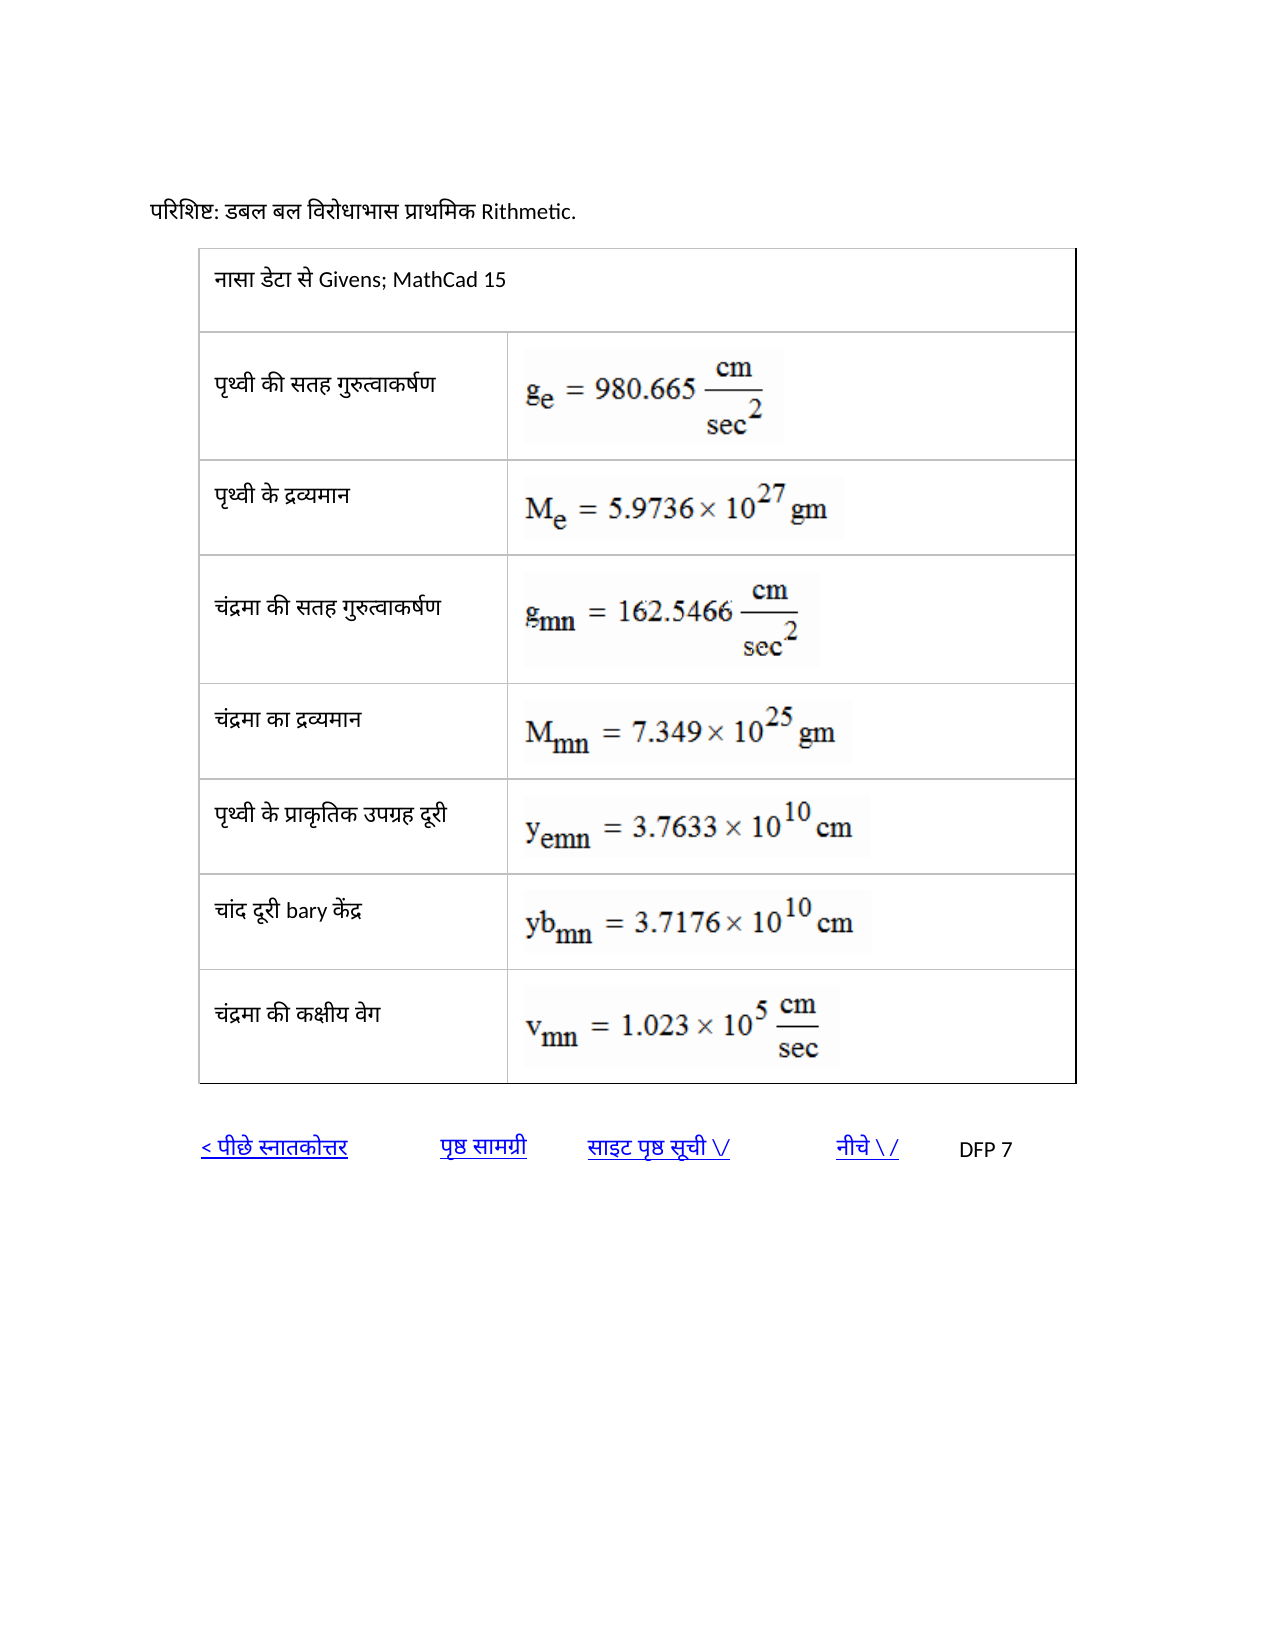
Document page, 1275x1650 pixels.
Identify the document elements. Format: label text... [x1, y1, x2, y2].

table_cell चंद्रमा की सतह गुरुत्वाकर्षण [200, 556, 507, 682]
table_cell [508, 556, 1075, 682]
table_cell [508, 970, 1075, 1082]
table_cell चंद्रमा की कक्षीय वेग [200, 970, 507, 1082]
table_cell [508, 684, 1075, 778]
table_cell पृथ्वी के द्रव्यमान [200, 461, 507, 554]
table_cell चंद्रमा का द्रव्यमान [200, 684, 507, 778]
table_header नासा डेटा से Givens; MathCad 15 [200, 249, 1075, 331]
table_header < पीछे स्नातकोत्तर [199, 1131, 438, 1186]
picture [523, 890, 872, 953]
picture [523, 985, 841, 1067]
picture [523, 571, 821, 667]
picture [523, 476, 846, 539]
table_cell [508, 780, 1075, 873]
table_cell पृथ्वी के प्राकृतिक उपग्रह दूरी [200, 780, 507, 873]
table_cell [508, 333, 1075, 459]
table_cell [508, 461, 1075, 554]
table_header नीचे \ / [827, 1131, 957, 1186]
table_header DFP 7 [957, 1131, 1076, 1186]
picture [523, 348, 785, 444]
table_header साइट पृष्ठ सूची \/ [578, 1131, 827, 1186]
table_header पृष्ठ सामग्री [438, 1131, 578, 1186]
picture [523, 795, 871, 858]
picture [523, 699, 853, 763]
text परिशिष्ट: डबल बल विरोधाभास प्राथमिक Rithmetic. [150, 197, 1125, 228]
table_cell चांद दूरी bary केंद्र [200, 875, 507, 968]
table_cell पृथ्वी की सतह गुरुत्वाकर्षण [200, 333, 507, 459]
table_cell [508, 875, 1075, 968]
